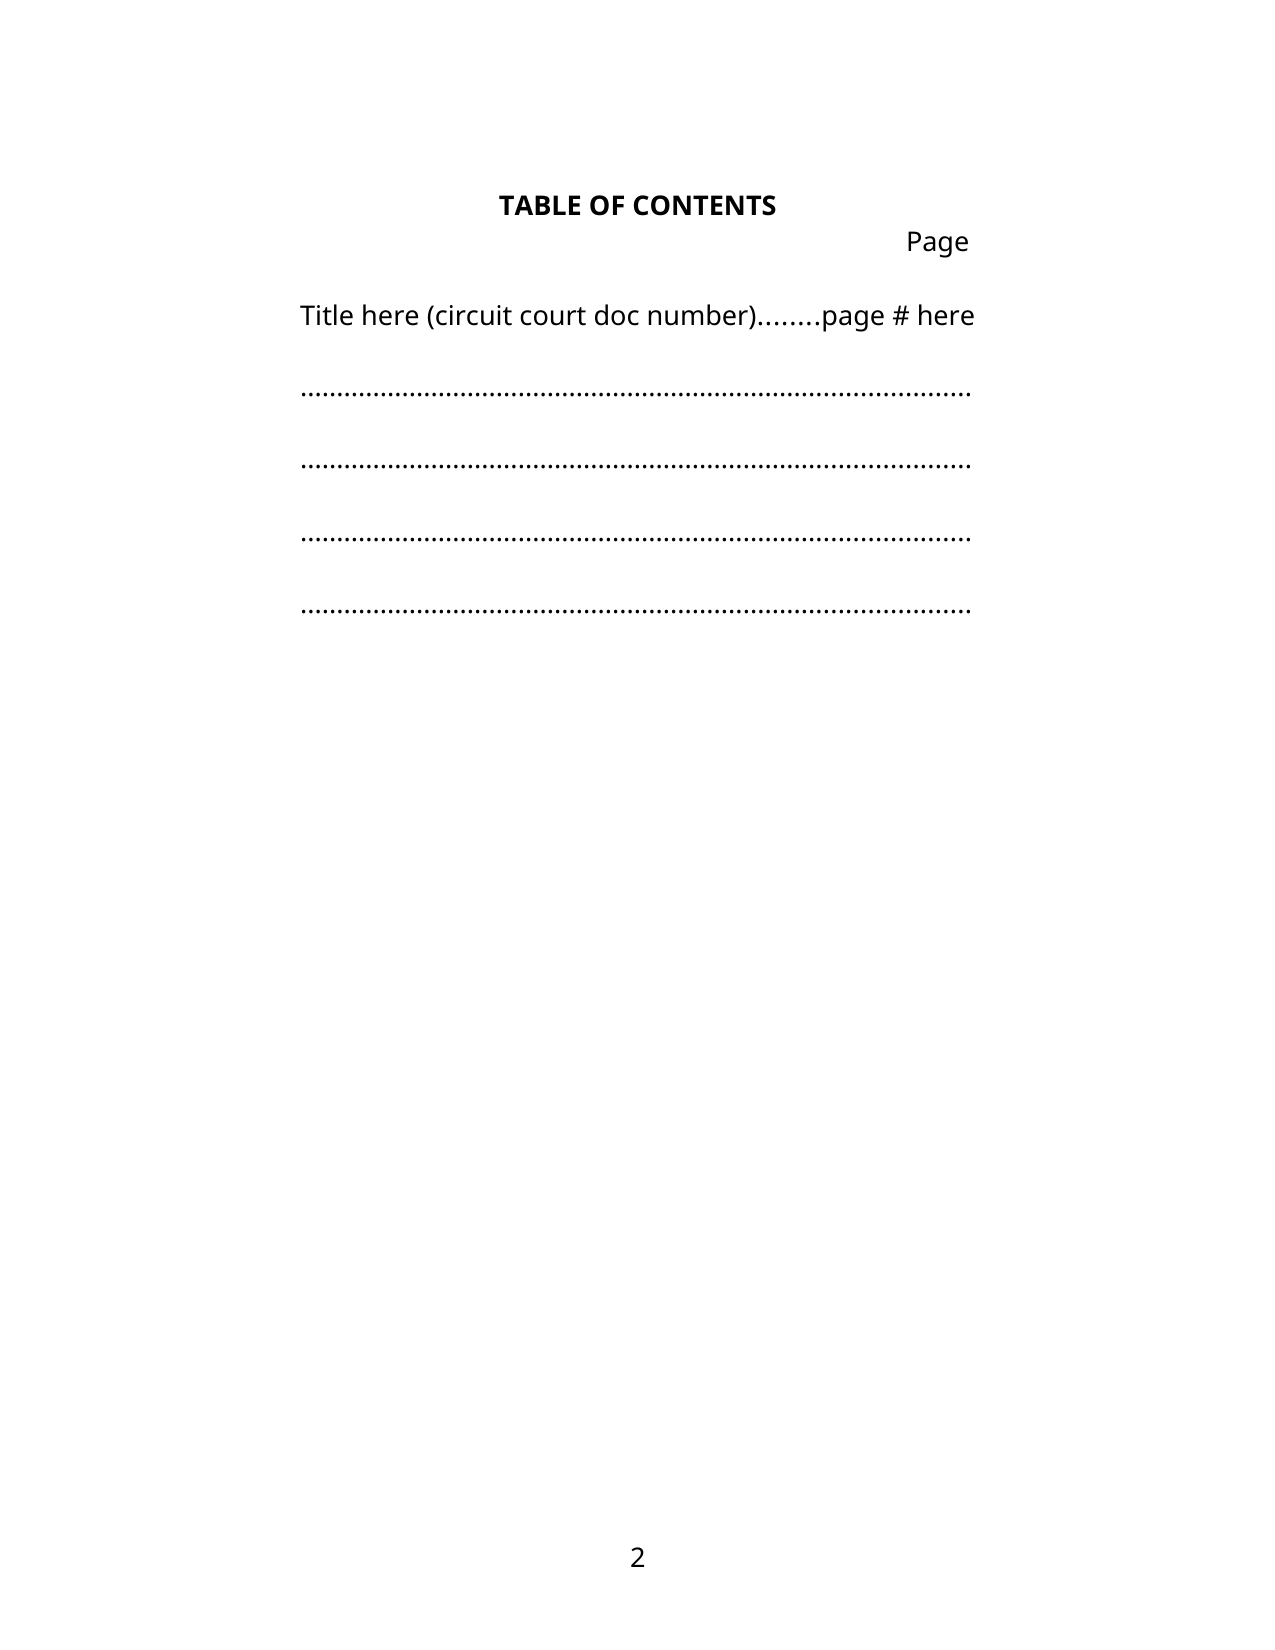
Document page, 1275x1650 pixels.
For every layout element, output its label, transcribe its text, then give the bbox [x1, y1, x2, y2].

text Table of Contents [300, 187, 975, 223]
text Title here (circuit court doc number) page # here [300, 297, 975, 332]
text Page [300, 223, 975, 260]
